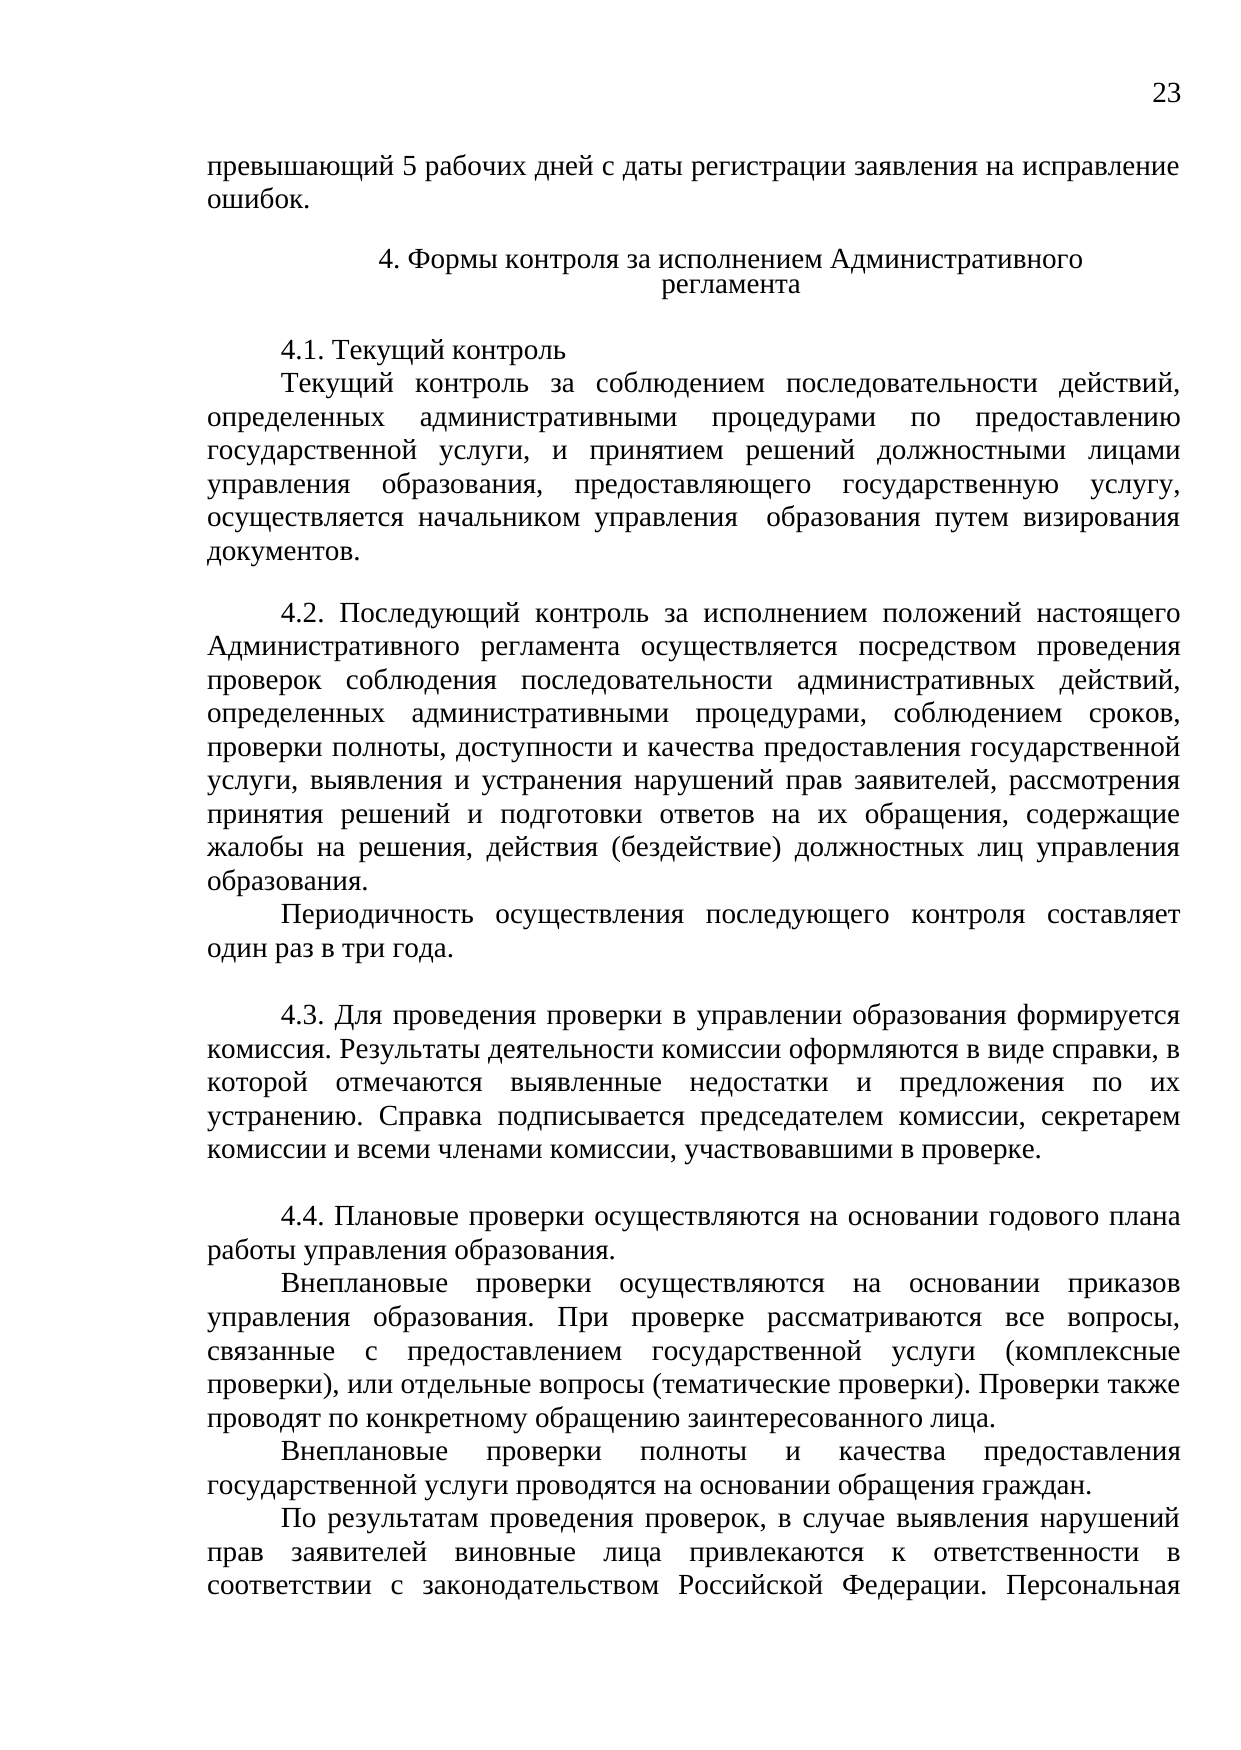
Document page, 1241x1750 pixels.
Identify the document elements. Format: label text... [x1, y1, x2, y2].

text 4.1. Текущий контроль [207, 332, 1181, 365]
text 4.2. Последующий контроль за исполнением положений настоящего Административного регламента осуществляется посредством проведения проверок соблюдения последовательности административных действий, определенных административными процедурами, соблюдением сроков, проверки полноты, доступности и качества предоставления государственной услуги, выявления и устранения нарушений прав заявителей, рассмотрения принятия решений и подготовки ответов на их обращения, содержащие жалобы на решения, действия (бездействие) должностных лиц управления образования. [207, 595, 1181, 897]
text Текущий контроль за соблюдением последовательности действий, определенных административными процедурами по предоставлению государственной услуги, и принятием решений должностными лицами управления образования, предоставляющего государственную услугу, осуществляется начальником управления образования путем визирования документов. [207, 365, 1181, 567]
text 4.4. Плановые проверки осуществляются на основании годового плана работы управления образования. [207, 1198, 1181, 1266]
text 4.3. Для проведения проверки в управлении образования формируется комиссия. Результаты деятельности комиссии оформляются в виде справки, в которой отмечаются выявленные недостатки и предложения по их устранению. Справка подписывается председателем комиссии, секретарем комиссии и всеми членами комиссии, участвовавшими в проверке. [207, 997, 1181, 1165]
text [207, 1500, 1181, 1601]
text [207, 148, 1181, 215]
text Внеплановые проверки полноты и качества предоставления государственной услуги проводятся на основании обращения граждан. [207, 1433, 1181, 1500]
text 4. Формы контроля за исполнением Административного [278, 248, 1110, 273]
text Внеплановые проверки осуществляются на основании приказов управления образования. При проверке рассматриваются все вопросы, связанные с предоставлением государственной услуги (комплексные проверки), или отдельные вопросы (тематические проверки). Проверки также проводят по конкретному обращению заинтересованного лица. [207, 1266, 1181, 1433]
text Периодичность осуществления последующего контроля составляет один раз в три года. [207, 897, 1181, 964]
text регламента [278, 273, 1110, 298]
